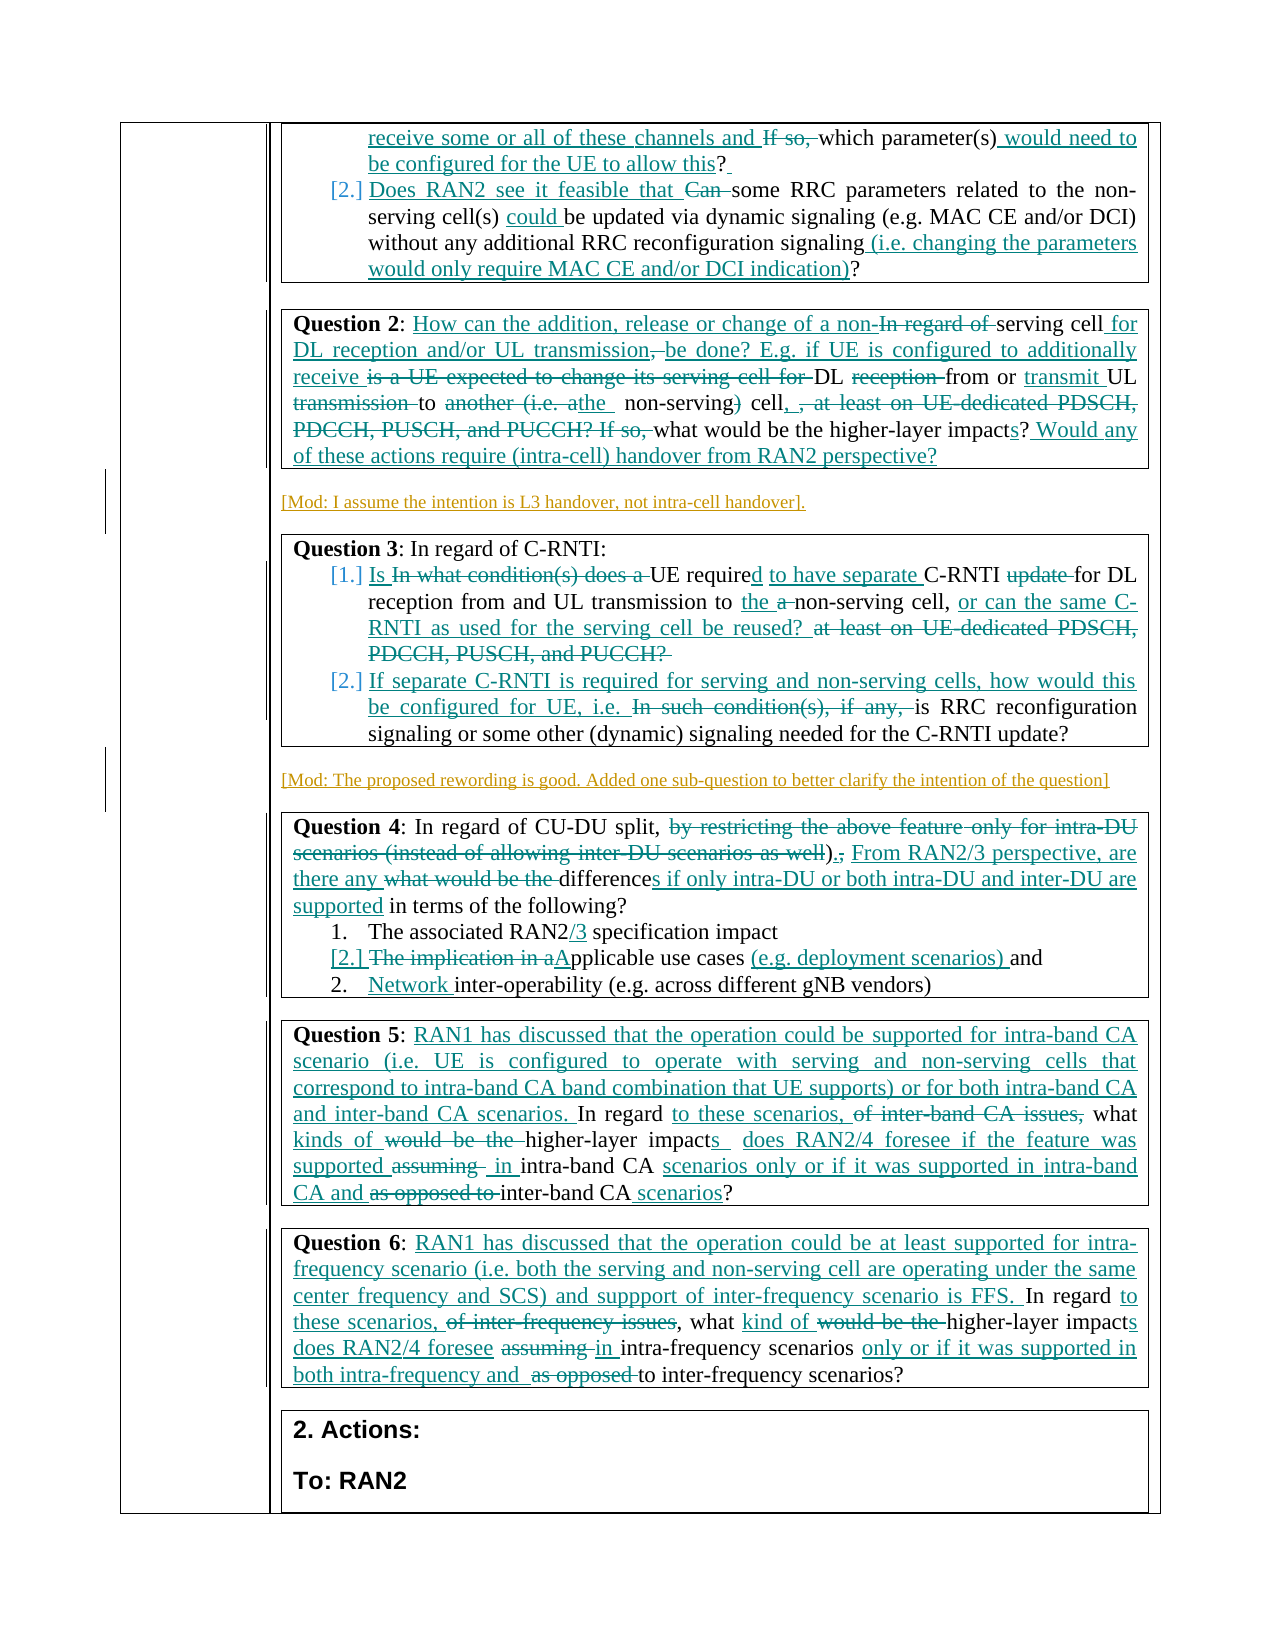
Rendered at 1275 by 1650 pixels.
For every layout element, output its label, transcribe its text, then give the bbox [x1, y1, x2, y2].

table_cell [271, 123, 1160, 1513]
table_cell Nokia/NSB [121, 123, 269, 1513]
